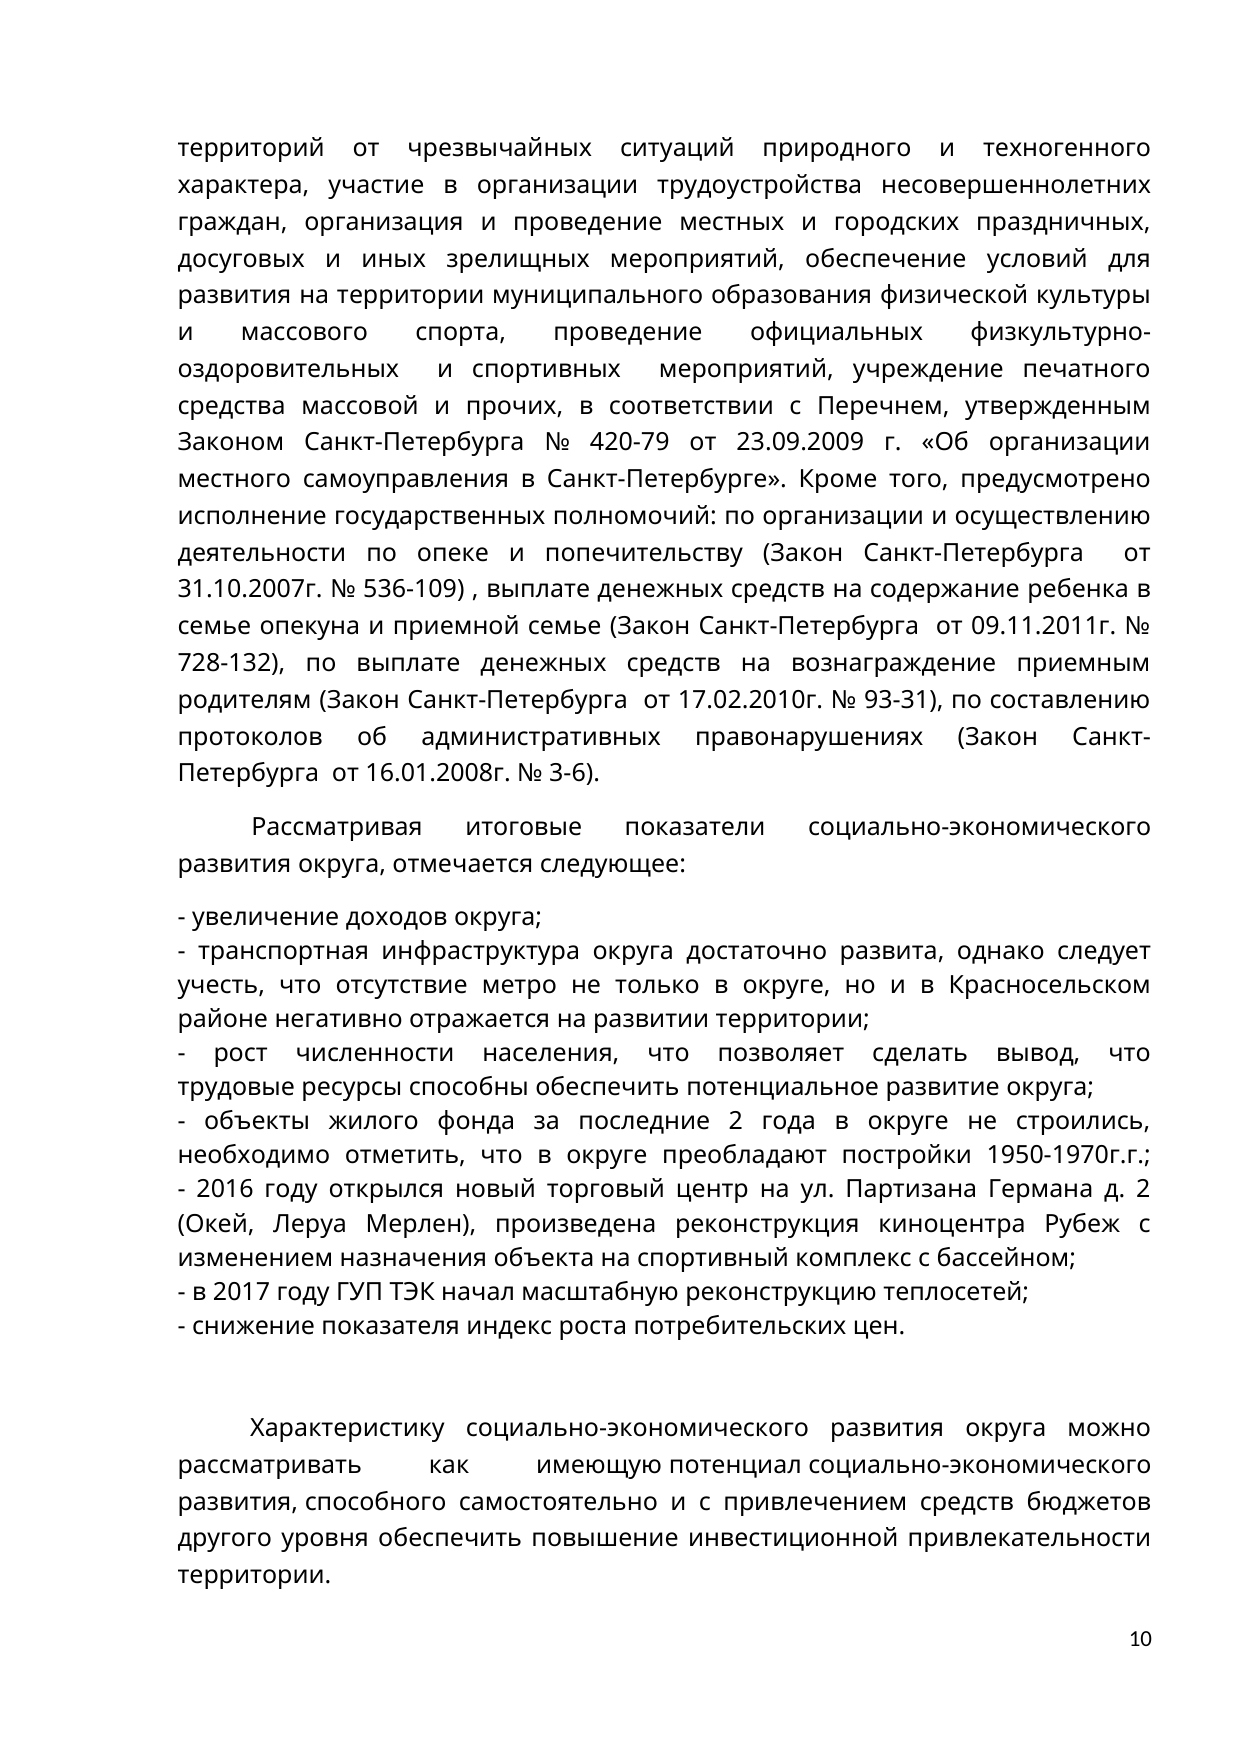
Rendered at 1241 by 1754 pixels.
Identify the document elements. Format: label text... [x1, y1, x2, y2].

text - транспортная инфраструктура округа достаточно развита, однако следует учесть, что отсутствие метро не только в округе, но и в Красносельском районе негативно отражается на развитии территории; [177, 933, 1152, 1035]
text - в 2017 году ГУП ТЭК начал масштабную реконструкцию теплосетей; [177, 1273, 1152, 1307]
text Характеристику социально-экономического развития округа можно рассматривать как имеющую потенциал социально-экономического развития, способного самостоятельно и с привлечением средств бюджетов другого уровня обеспечить повышение инвестиционной привлекательности территории. [177, 1409, 1152, 1591]
text - снижение показателя индекс роста потребительских цен. [177, 1307, 1152, 1341]
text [177, 130, 1152, 789]
text - увеличение доходов округа; [177, 899, 1152, 933]
text Рассматривая итоговые показатели социально-экономического развития округа, отмечается следующее: [177, 808, 1152, 879]
text - рост численности населения, что позволяет сделать вывод, что трудовые ресурсы способны обеспечить потенциальное развитие округа; [177, 1035, 1152, 1103]
text - объекты жилого фонда за последние 2 года в округе не строились, необходимо отметить, что в округе преобладают постройки 1950-1970г.г.; - 2016 году открылся новый торговый центр на ул. Партизана Германа д. 2 (Окей, Леруа Мерлен), произведена реконструкция киноцентра Рубеж с изменением назначения объекта на спортивный комплекс с бассейном; [177, 1103, 1152, 1273]
